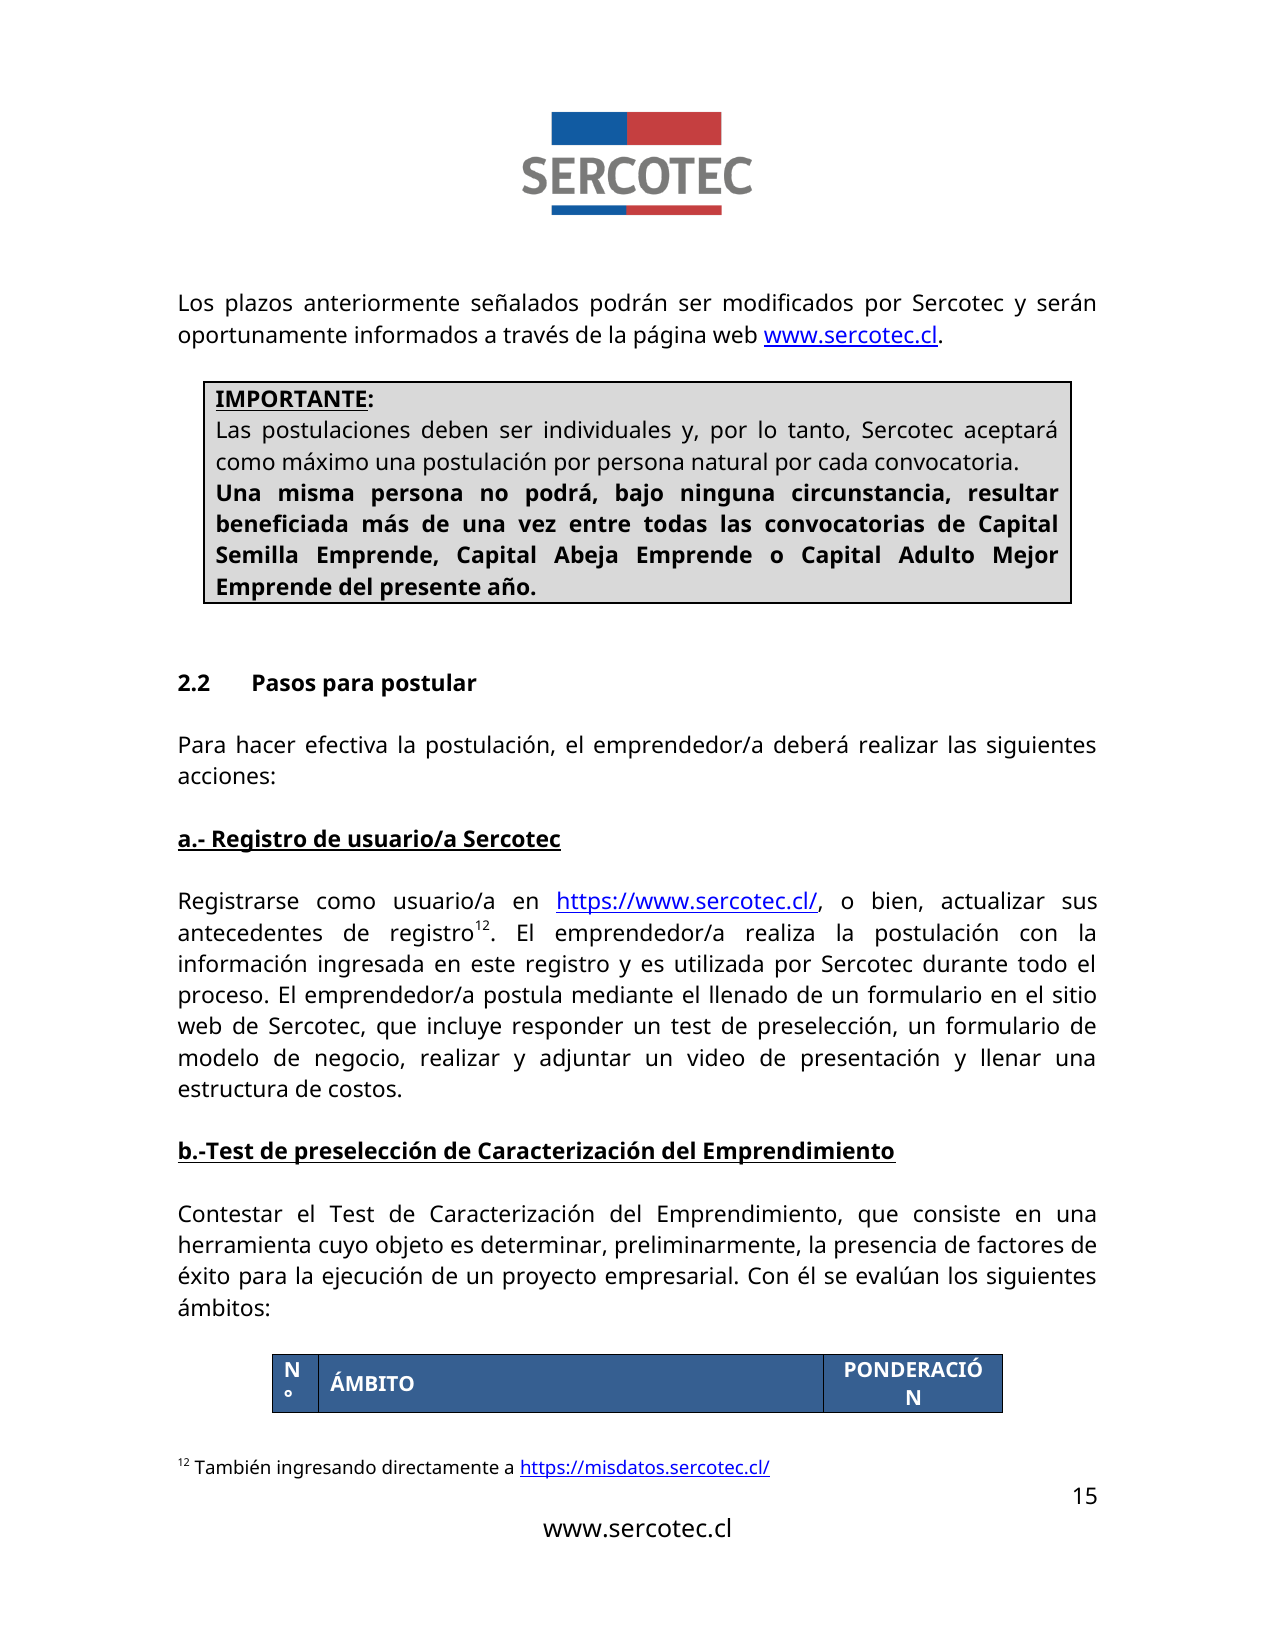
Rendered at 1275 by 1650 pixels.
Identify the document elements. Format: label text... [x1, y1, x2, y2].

text Para hacer efectiva la postulación, el emprendedor/a deberá realizar las siguientes acciones: [177, 729, 1098, 792]
picture [512, 105, 763, 225]
text Los plazos anteriormente señalados podrán ser modificados por Sercotec y serán oportunamente informados a través de la página web www.sercotec.cl. [177, 287, 1098, 350]
text Registrarse como usuario/a en https://www.sercotec.cl/, o bien, actualizar sus antecedentes de registro. El emprendedor/a realiza la postulación con la información ingresada en este registro y es utilizada por Sercotec durante todo el proceso. El emprendedor/a postula mediante el llenado de un formulario en el sitio web de Sercotec, que incluye responder un test de preselección, un formulario de modelo de negocio, realizar y adjuntar un video de presentación y llenar una estructura de costos. [177, 885, 1098, 1104]
text b.-Test de preselección de Caracterización del Emprendimiento [177, 1135, 1098, 1167]
table_header PONDERACIÓN [824, 1355, 1002, 1412]
table_header IMPORTANTE: Las postulaciones deben ser individuales y, por lo tanto, Sercotec aceptará como máximo una postulación por persona natural por cada convocatoria. Una misma persona no podrá, bajo ninguna circunstancia, resultar beneficiada más de una vez entre todas las convocatorias de Capital Semilla Emprende, Capital Abeja Emprende o Capital Adulto Mejor Emprende del presente año. [205, 383, 1070, 602]
table_header N° [273, 1355, 318, 1412]
text a.- Registro de usuario/a Sercotec [177, 823, 1098, 854]
text Contestar el Test de Caracterización del Emprendimiento, que consiste en una herramienta cuyo objeto es determinar, preliminarmente, la presencia de factores de éxito para la ejecución de un proyecto empresarial. Con él se evalúan los siguientes ámbitos: [177, 1198, 1098, 1323]
table_header ÁMBITO [319, 1355, 823, 1412]
text 2.2 Pasos para postular [177, 667, 1098, 698]
